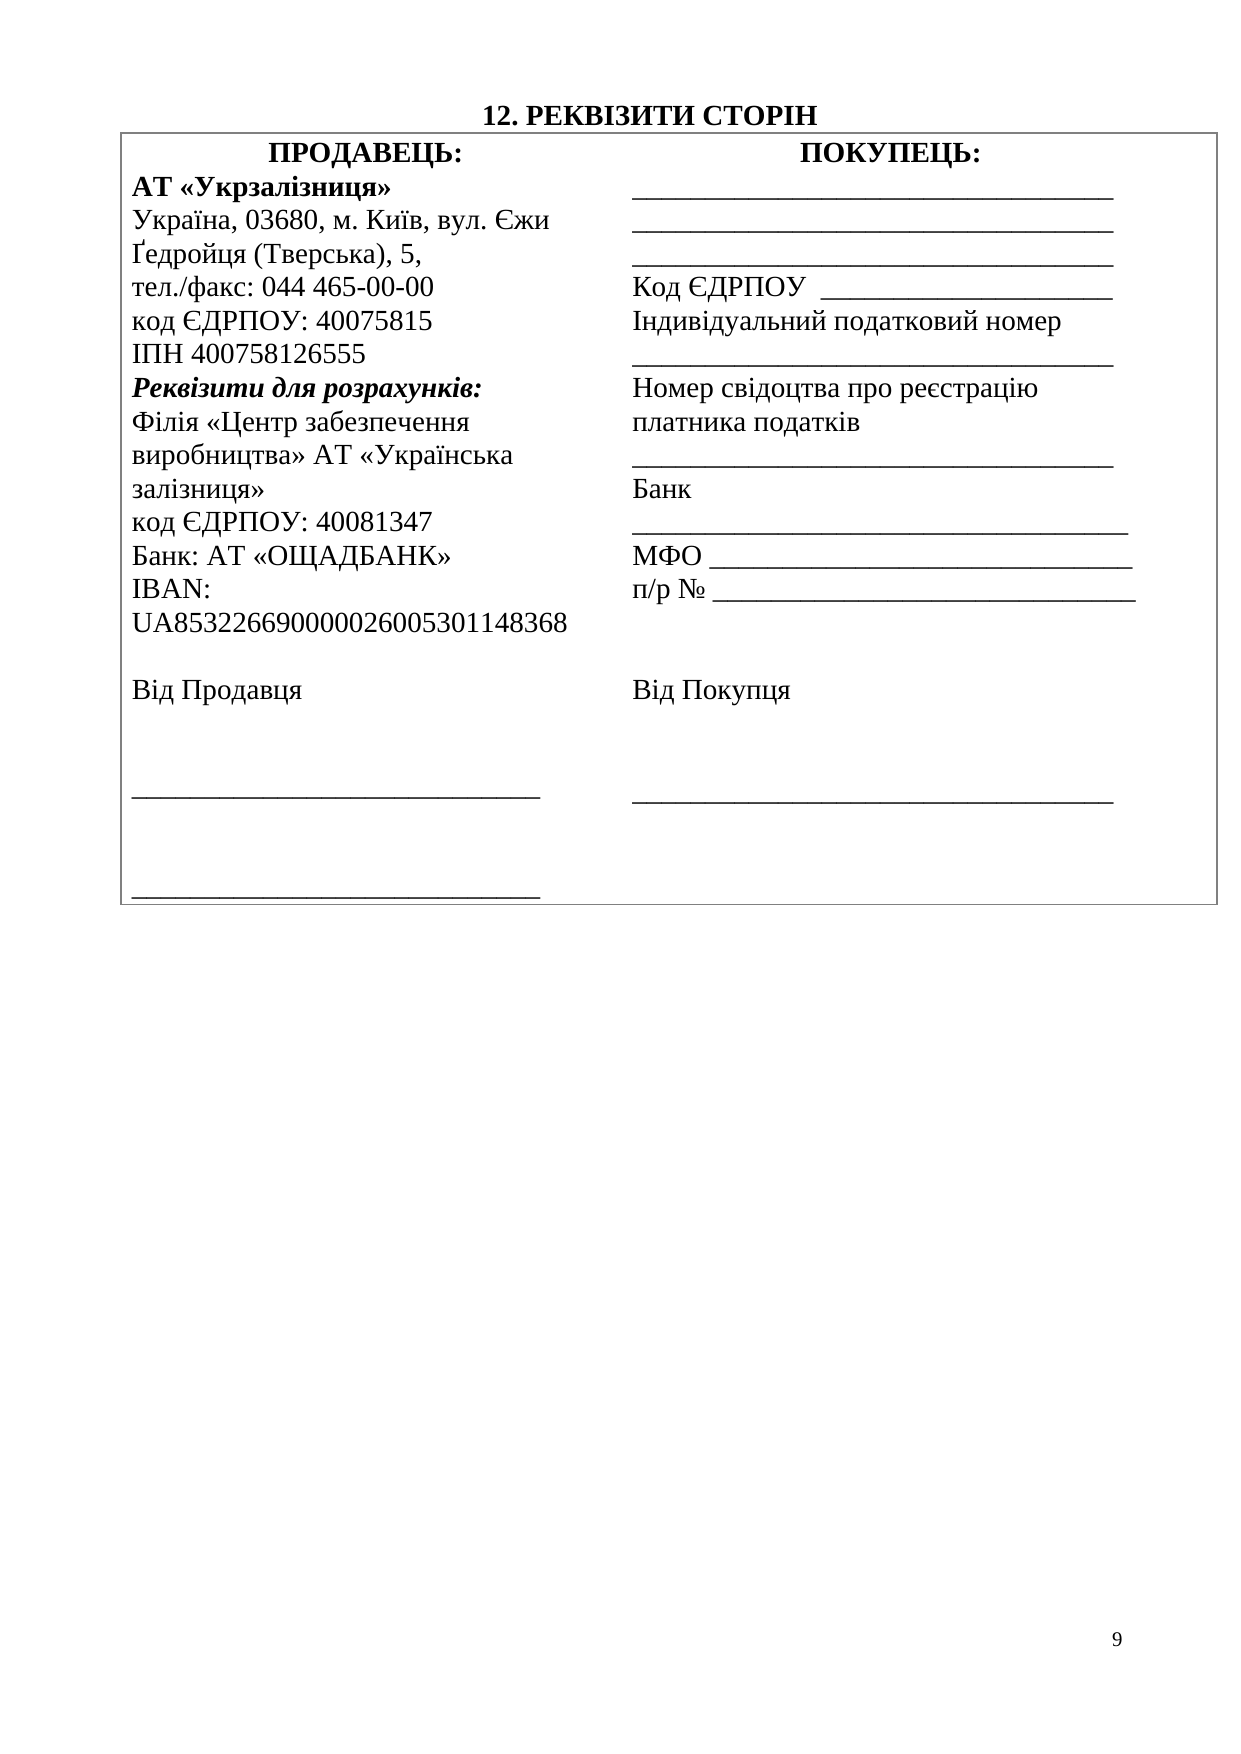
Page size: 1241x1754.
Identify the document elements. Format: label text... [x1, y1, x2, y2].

table_header [124, 135, 1215, 902]
text 12. РЕКВІЗИТИ сторін [118, 98, 1122, 132]
